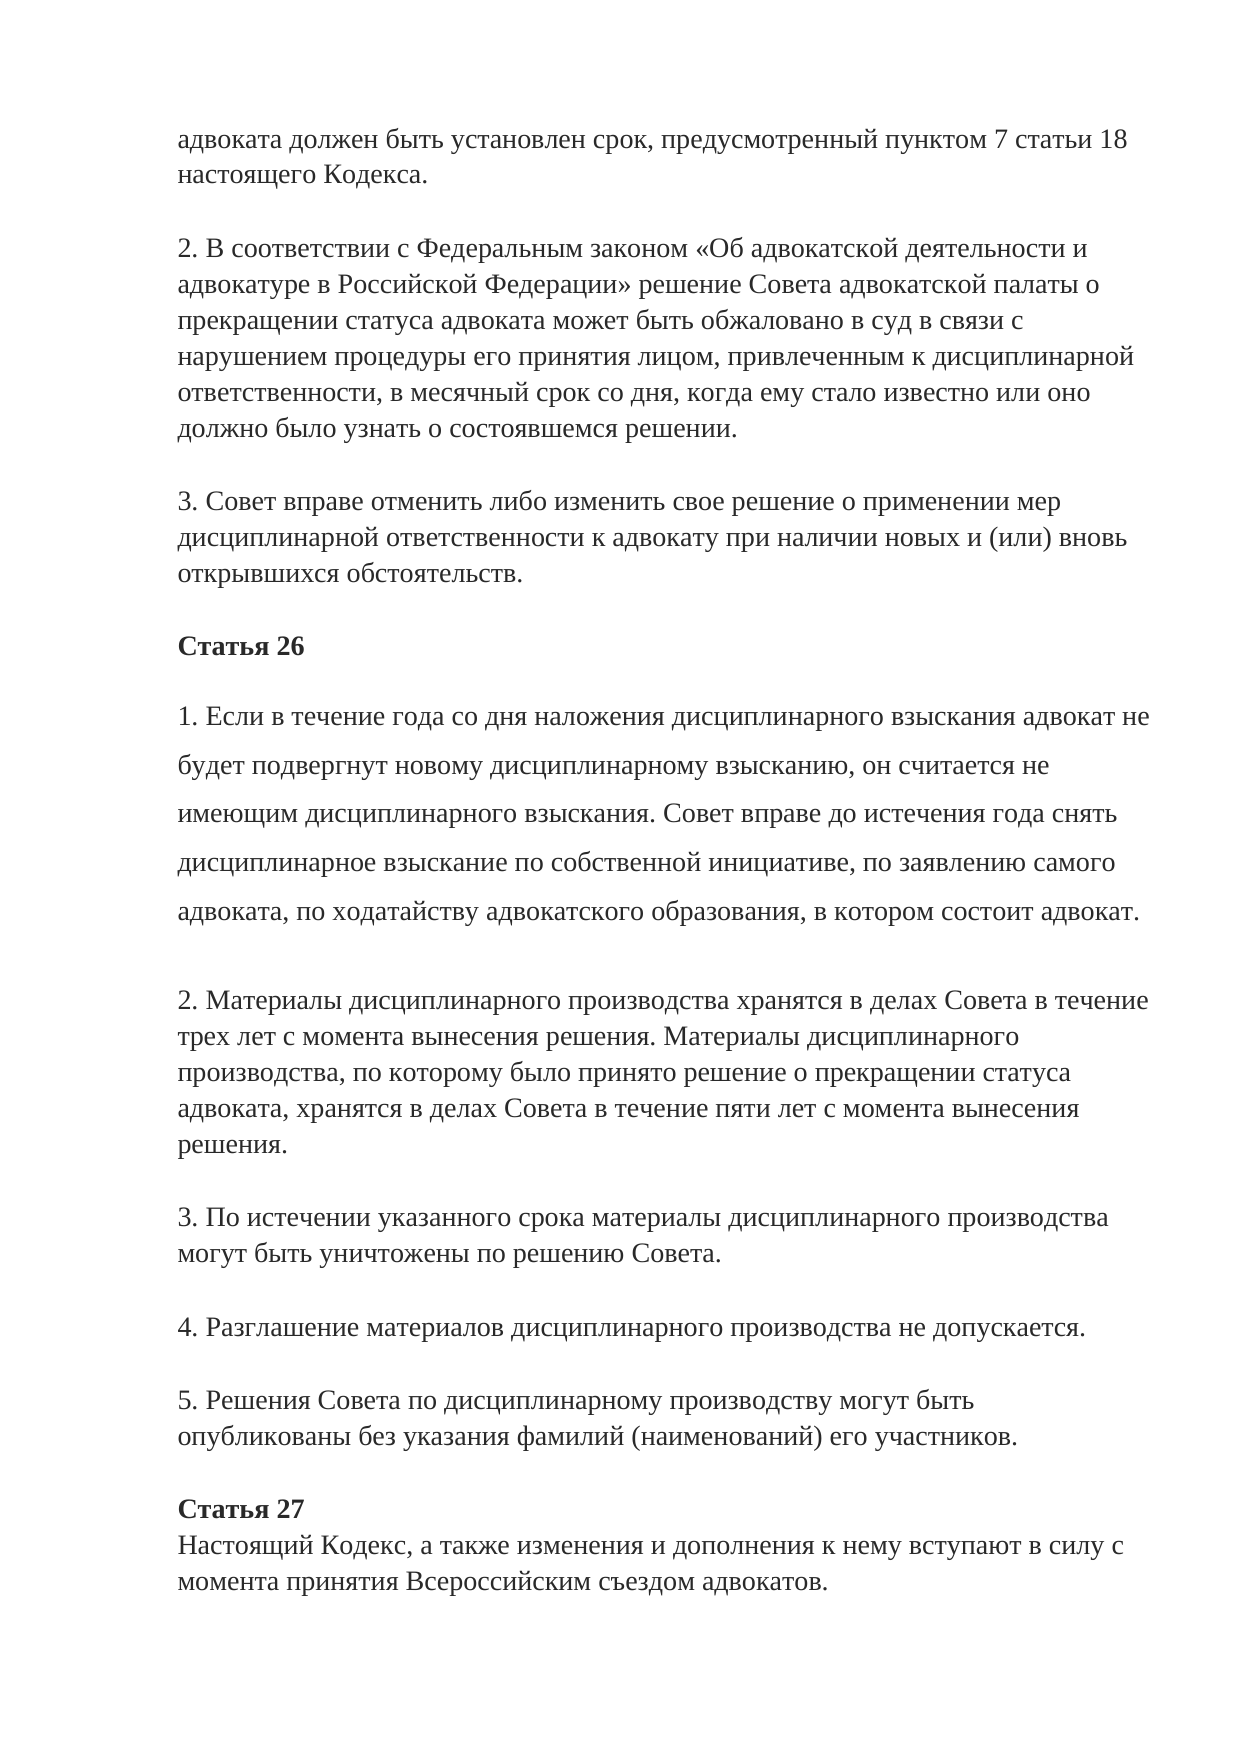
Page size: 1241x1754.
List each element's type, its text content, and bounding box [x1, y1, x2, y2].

text 1. Если в течение года со дня наложения дисциплинарного взыскания адвокат не будет подвергнут новому дисциплинарному взысканию, он считается не имеющим дисциплинарного взыскания. Совет вправе до истечения года снять дисциплинарное взыскание по собственной инициативе, по заявлению самого адвоката, по ходатайству адвокатского образования, в котором состоит адвокат. [177, 699, 1152, 926]
text Статья 27 [177, 1489, 1152, 1525]
text 5. Решения Совета по дисциплинарному производству могут быть опубликованы без указания фамилий (наименований) его участников. [177, 1379, 1152, 1451]
text Статья 26 [177, 626, 1152, 662]
text 2. В соответствии с Федеральным законом «Об адвокатской деятельности и адвокатуре в Российской Федерации» решение Совета адвокатской палаты о прекращении статуса адвоката может быть обжаловано в суд в связи с нарушением процедуры его принятия лицом, привлеченным к дисциплинарной ответственности, в месячный срок со дня, когда ему стало известно или оно должно было узнать о состоявшемся решении. [177, 227, 1152, 443]
text Настоящий Кодекс, а также изменения и дополнения к нему вступают в силу с момента принятия Всероссийским съездом адвокатов. [177, 1525, 1152, 1597]
text 2. Материалы дисциплинарного производства хранятся в делах Совета в течение трех лет с момента вынесения решения. Материалы дисциплинарного производства, по которому было принято решение о прекращении статуса адвоката, хранятся в делах Совета в течение пяти лет с момента вынесения решения. [177, 979, 1152, 1159]
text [177, 118, 1152, 190]
text 3. По истечении указанного срока материалы дисциплинарного производства могут быть уничтожены по решению Совета. [177, 1197, 1152, 1269]
text 3. Совет вправе отменить либо изменить свое решение о применении мер дисциплинарной ответственности к адвокату при наличии новых и (или) вновь открывшихся обстоятельств. [177, 481, 1152, 588]
text 4. Разглашение материалов дисциплинарного производства не допускается. [177, 1306, 1152, 1342]
